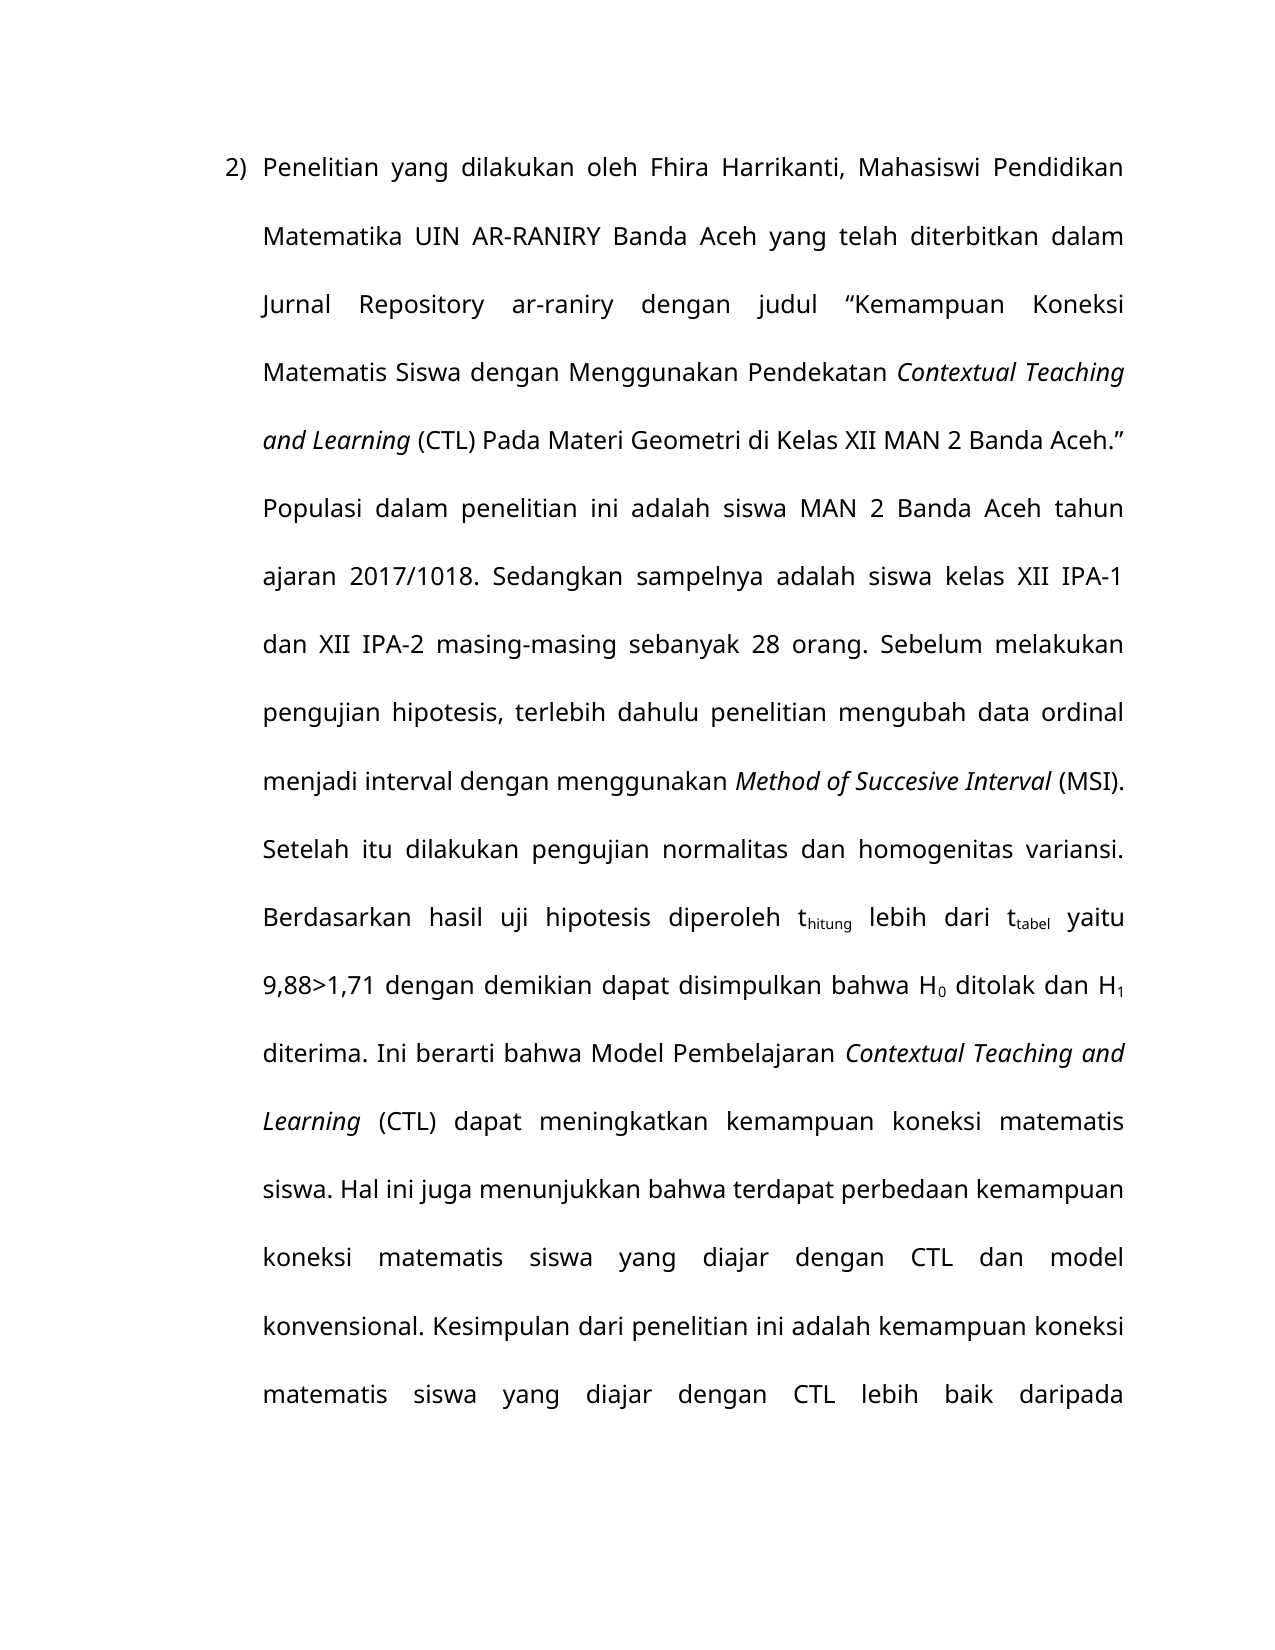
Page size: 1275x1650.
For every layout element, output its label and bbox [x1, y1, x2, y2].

list [225, 150, 1125, 1410]
